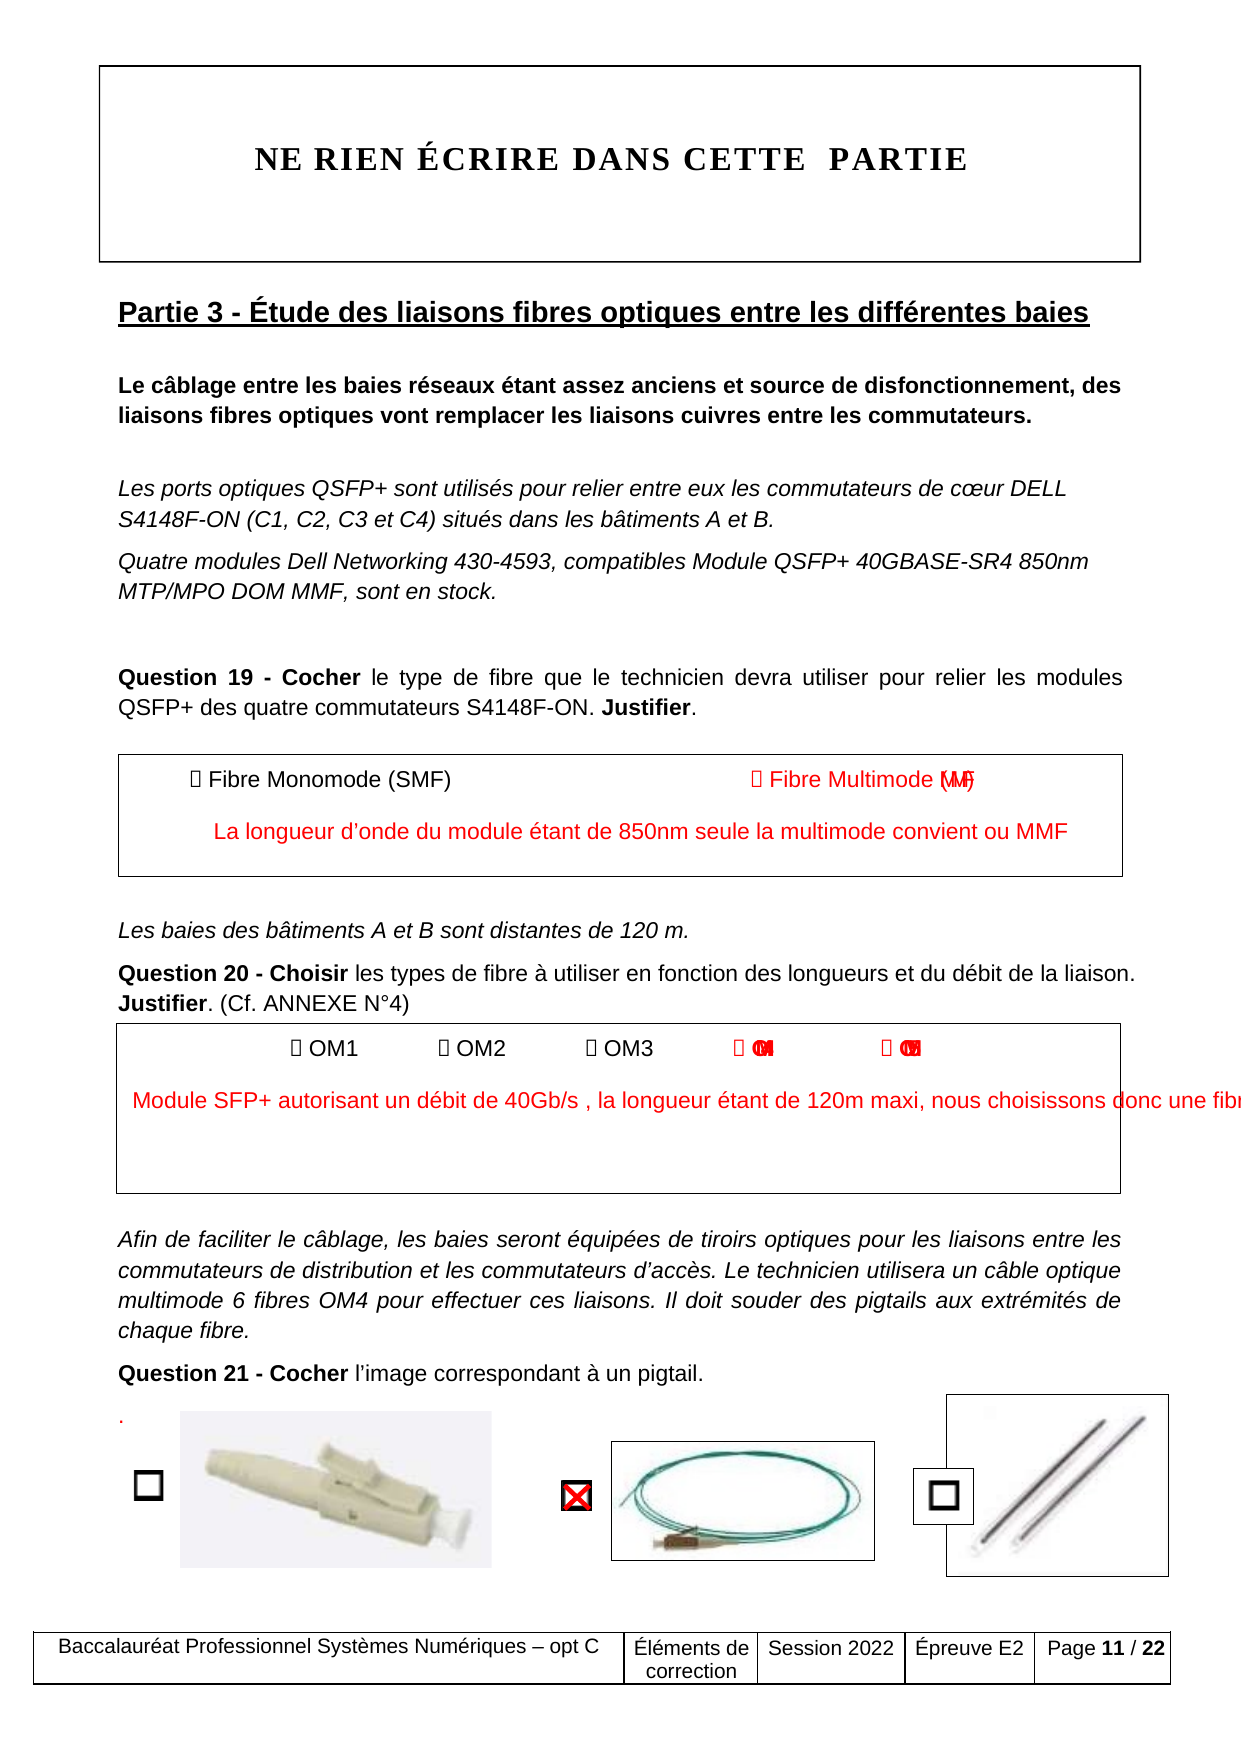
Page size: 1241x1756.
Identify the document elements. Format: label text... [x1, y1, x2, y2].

text Afin de faciliter le câblage, les baies seront équipées de tiroirs optiques pour les liaisons entre les commutateurs de distribution et les commutateurs d’accès. Le technicien utilisera un câble optique multimode 6 fibres OM4 pour effectuer ces liaisons. Il doit souder des pigtails aux extrémités de chaque fibre. [118, 1226, 1123, 1343]
picture [914, 1469, 973, 1524]
text . [118, 1402, 1198, 1429]
subtitle Le câblage entre les baies réseaux étant assez anciens et source de disfonctionnement, des liaisons fibres optiques vont remplacer les liaisons cuivres entre les commutateurs. [118, 372, 1124, 428]
text Les baies des bâtiments A et B sont distantes de 120 m. [118, 917, 1198, 944]
subtitle Partie 3 - Étude des liaisons fibres optiques entre les différentes baies [118, 295, 1198, 328]
text Question 19 - Cocher le type de fibre que le technicien devra utiliser pour relier les modules QSFP+ des quatre commutateurs S4148F-ON. Justifier. [118, 663, 1123, 720]
text Question 20 - Choisir les types de fibre à utiliser en fonction des longueurs et du débit de la liaison. [118, 960, 1198, 986]
picture [180, 1411, 492, 1568]
text Les ports optiques QSFP+ sont utilisés pour relier entre eux les commutateurs de cœur DELL S4148F-ON (C1, C2, C3 et C4) situés dans les bâtiments A et B. [118, 475, 1123, 532]
text Justifier. (Cf. ANNEXE N°4) [118, 990, 1198, 1017]
picture [612, 1442, 874, 1560]
text Quatre modules Dell Networking 430-4593, compatibles Module QSFP+ 40GBASE-SR4 850nm MTP/MPO DOM MMF, sont en stock. [118, 548, 1122, 604]
picture [947, 1395, 1168, 1402]
picture [133, 1470, 164, 1501]
picture [562, 1482, 591, 1493]
picture [582, 1489, 591, 1506]
picture [562, 1488, 572, 1507]
text Question 21 - Cocher l’image correspondant à un pigtail. [118, 1359, 1198, 1386]
picture [947, 1429, 1168, 1576]
picture [569, 1502, 586, 1510]
